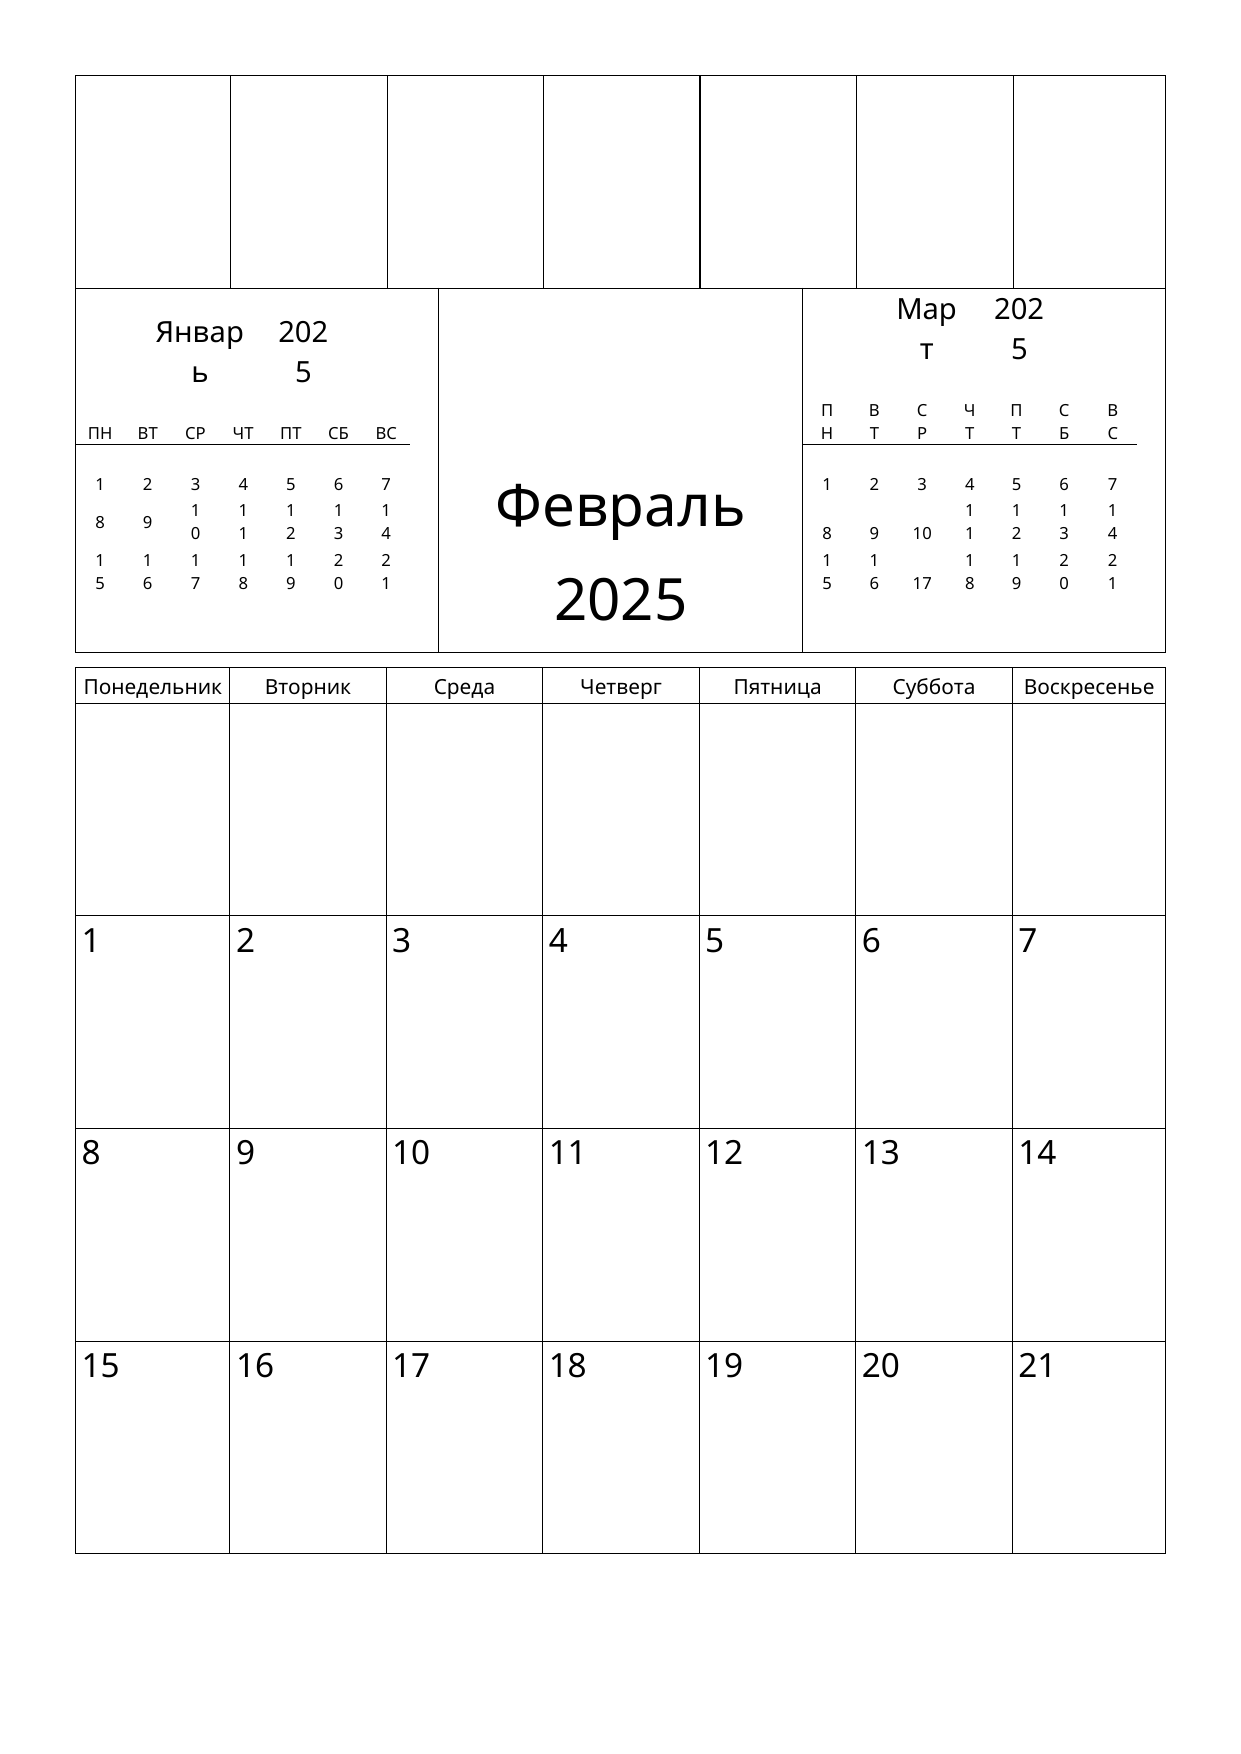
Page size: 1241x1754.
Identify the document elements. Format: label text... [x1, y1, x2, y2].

table_cell 16 [1013, 1129, 1165, 1341]
table_header [76, 289, 438, 652]
table_cell 21 [700, 1342, 855, 1553]
table_cell 22 [856, 1342, 1012, 1553]
table_header Вторник [230, 668, 386, 703]
table_cell 18 [230, 1342, 386, 1553]
table_cell [543, 704, 699, 915]
table_cell 12 [387, 1129, 542, 1341]
table_cell [76, 76, 230, 288]
table_cell 17 [76, 1342, 229, 1553]
table_cell 9 [1013, 916, 1165, 1128]
table_cell 2 [1013, 704, 1165, 915]
table_header Понедельник [76, 668, 229, 703]
table_cell [701, 76, 856, 288]
table_cell 19 [387, 1342, 542, 1553]
table_cell 6 [543, 916, 699, 1128]
table_cell [388, 76, 543, 288]
table_cell 5 [387, 916, 542, 1128]
table_cell 23 [1013, 1342, 1165, 1553]
table_cell 20 [543, 1342, 699, 1553]
table_cell [544, 76, 699, 288]
table_header Среда [387, 668, 542, 703]
table_header Пятница [700, 668, 855, 703]
table_cell 8 [856, 916, 1012, 1128]
table_cell [76, 704, 229, 915]
table_cell [857, 76, 1013, 288]
table_cell [700, 704, 855, 915]
table_cell 10 [76, 1129, 229, 1341]
table_header Четверг [543, 668, 699, 703]
table_cell 3 [76, 916, 229, 1128]
table_cell [1014, 76, 1165, 288]
table_cell [230, 704, 386, 915]
table_cell 7 [700, 916, 855, 1128]
table_cell 15 [856, 1129, 1012, 1341]
table_cell 11 [230, 1129, 386, 1341]
table_cell [387, 704, 542, 915]
table_cell [231, 76, 387, 288]
table_header Февраль 2025 [439, 289, 802, 652]
table_cell 1 [856, 704, 1012, 915]
table_header Воскресенье [1013, 668, 1165, 703]
table_header Суббота [856, 668, 1012, 703]
table_cell 4 [230, 916, 386, 1128]
table_header [803, 289, 1165, 652]
table_cell 14 [700, 1129, 855, 1341]
table_cell 13 [543, 1129, 699, 1341]
